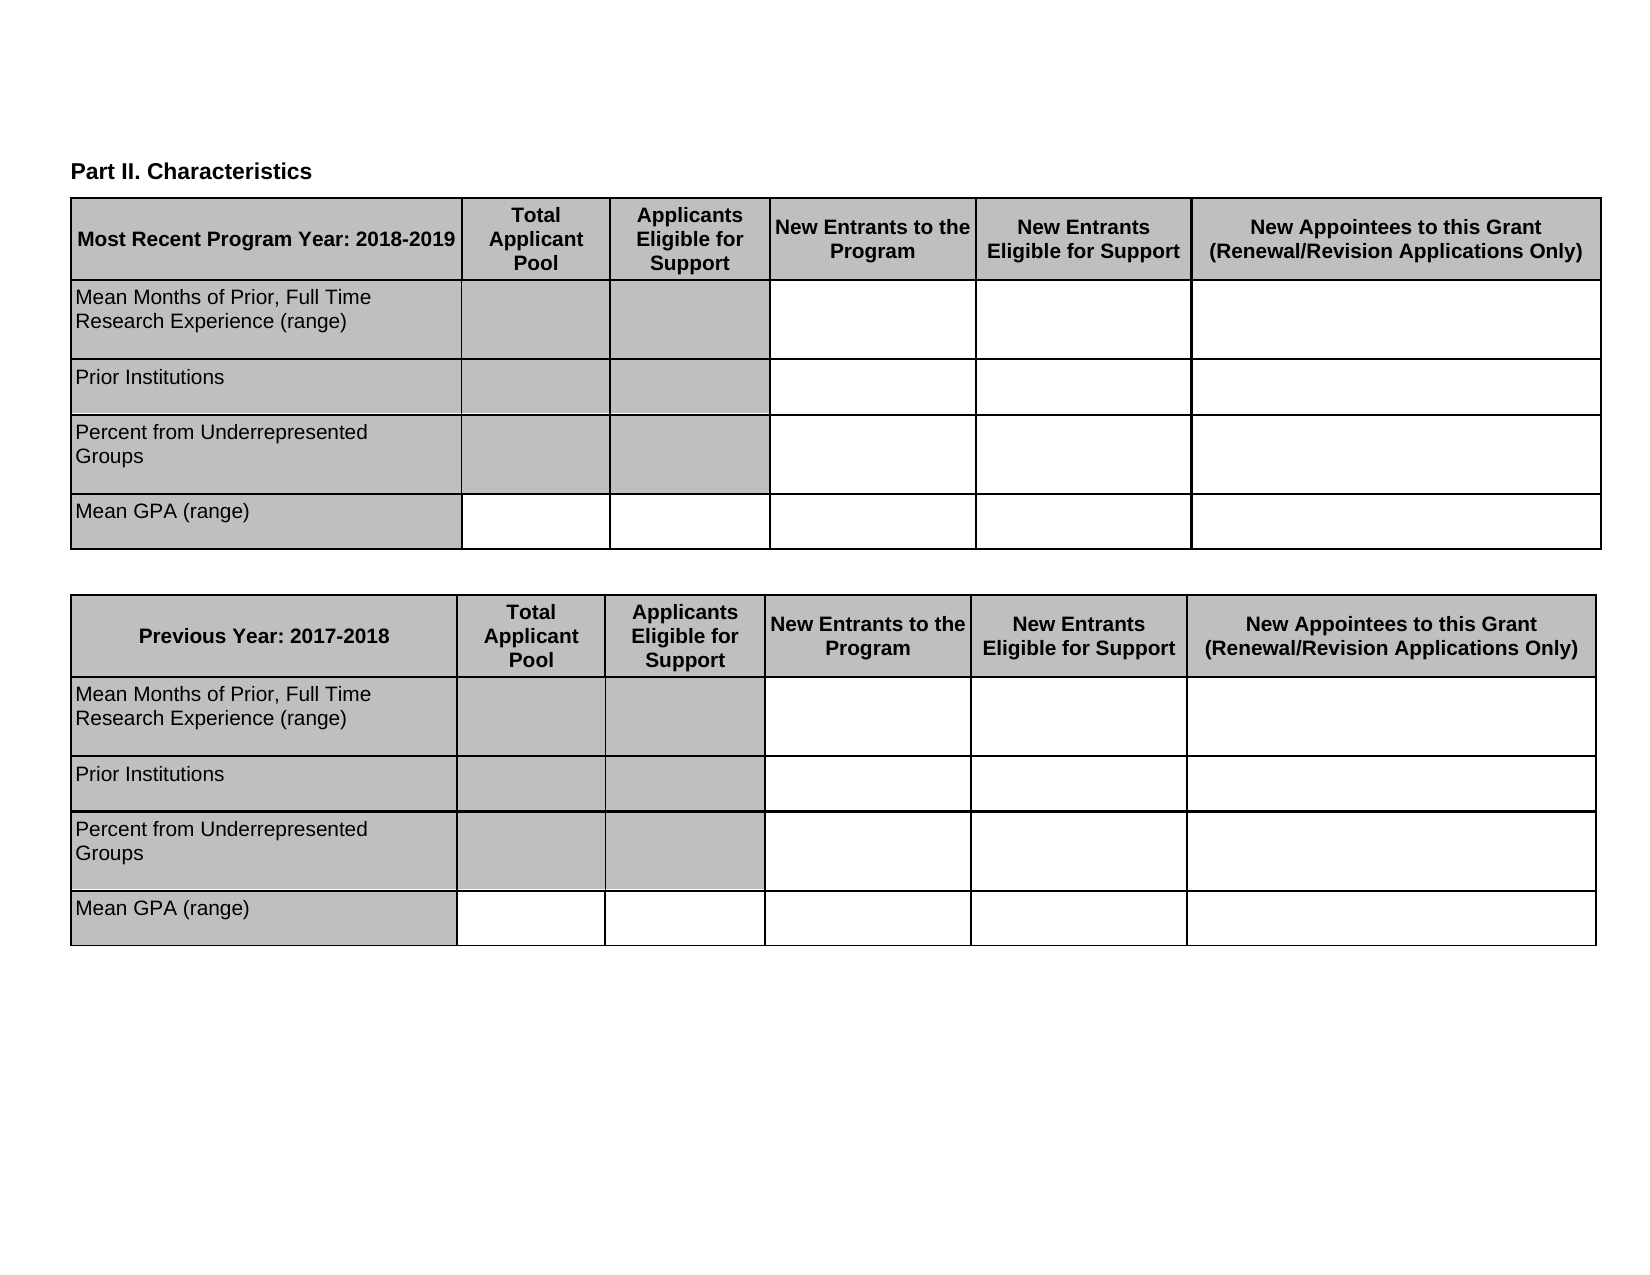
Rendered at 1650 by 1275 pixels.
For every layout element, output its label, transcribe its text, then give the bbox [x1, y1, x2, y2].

table_cell [766, 678, 970, 755]
table_cell [1188, 813, 1595, 889]
table_cell [606, 678, 764, 755]
table_cell [1193, 416, 1600, 493]
table_header Total Applicant Pool [458, 596, 604, 676]
table_cell [972, 678, 1186, 755]
table_cell [766, 757, 970, 810]
table_cell [1188, 678, 1595, 755]
table_cell [606, 757, 764, 810]
table_cell Percent from Underrepresented Groups [72, 416, 461, 493]
table_cell [611, 416, 769, 493]
table_cell [771, 495, 975, 548]
table_cell [611, 281, 769, 358]
table_header Most Recent Program Year: 2018-2019 [72, 199, 461, 279]
table_cell [972, 892, 1186, 945]
table_cell [606, 892, 764, 945]
table_cell [771, 360, 975, 413]
table_cell [463, 495, 609, 548]
table_cell [458, 757, 605, 810]
table_cell [458, 813, 605, 889]
subtitle Part II. Characteristics [70, 158, 1598, 185]
table_cell [972, 757, 1186, 810]
table_cell [1193, 495, 1600, 548]
table_header Previous Year: 2017-2018 [72, 596, 456, 676]
table_cell [458, 892, 604, 945]
table_header Total Applicant Pool [463, 199, 609, 279]
table_cell Mean Months of Prior, Full Time Research Experience (range) [72, 281, 461, 358]
table_cell [771, 281, 975, 358]
table_cell [972, 813, 1186, 889]
table_cell [1188, 892, 1595, 945]
table_cell [1193, 281, 1600, 358]
table_cell [1188, 757, 1595, 810]
table_cell [977, 360, 1190, 413]
table_header New Entrants Eligible for Support [972, 596, 1186, 676]
table_cell [458, 678, 605, 755]
table_header Applicants Eligible for Support [606, 596, 764, 676]
table_header Applicants Eligible for Support [611, 199, 769, 279]
table_cell [766, 892, 970, 945]
table_cell Prior Institutions [72, 757, 456, 810]
table_cell [606, 813, 764, 889]
table_cell [977, 416, 1190, 493]
table_header New Entrants to the Program [771, 199, 975, 279]
table_header New Appointees to this Grant (Renewal/Revision Applications Only) [1188, 596, 1595, 676]
table_cell [611, 360, 769, 413]
table_cell Mean Months of Prior, Full Time Research Experience (range) [72, 678, 456, 755]
table_cell [977, 495, 1190, 548]
table_cell [611, 495, 769, 548]
table_cell [766, 813, 970, 889]
table_cell [462, 360, 609, 413]
table_cell [462, 281, 609, 358]
table_header New Entrants Eligible for Support [977, 199, 1190, 279]
table_cell Percent from Underrepresented Groups [72, 813, 456, 889]
table_cell [1193, 360, 1600, 413]
table_cell Mean GPA (range) [72, 495, 461, 548]
table_header New Appointees to this Grant (Renewal/Revision Applications Only) [1193, 199, 1600, 279]
table_cell Prior Institutions [72, 360, 461, 413]
table_cell [977, 281, 1190, 358]
table_cell [462, 416, 609, 493]
table_header New Entrants to the Program [766, 596, 970, 676]
table_cell [771, 416, 975, 493]
table_cell Mean GPA (range) [72, 892, 456, 945]
